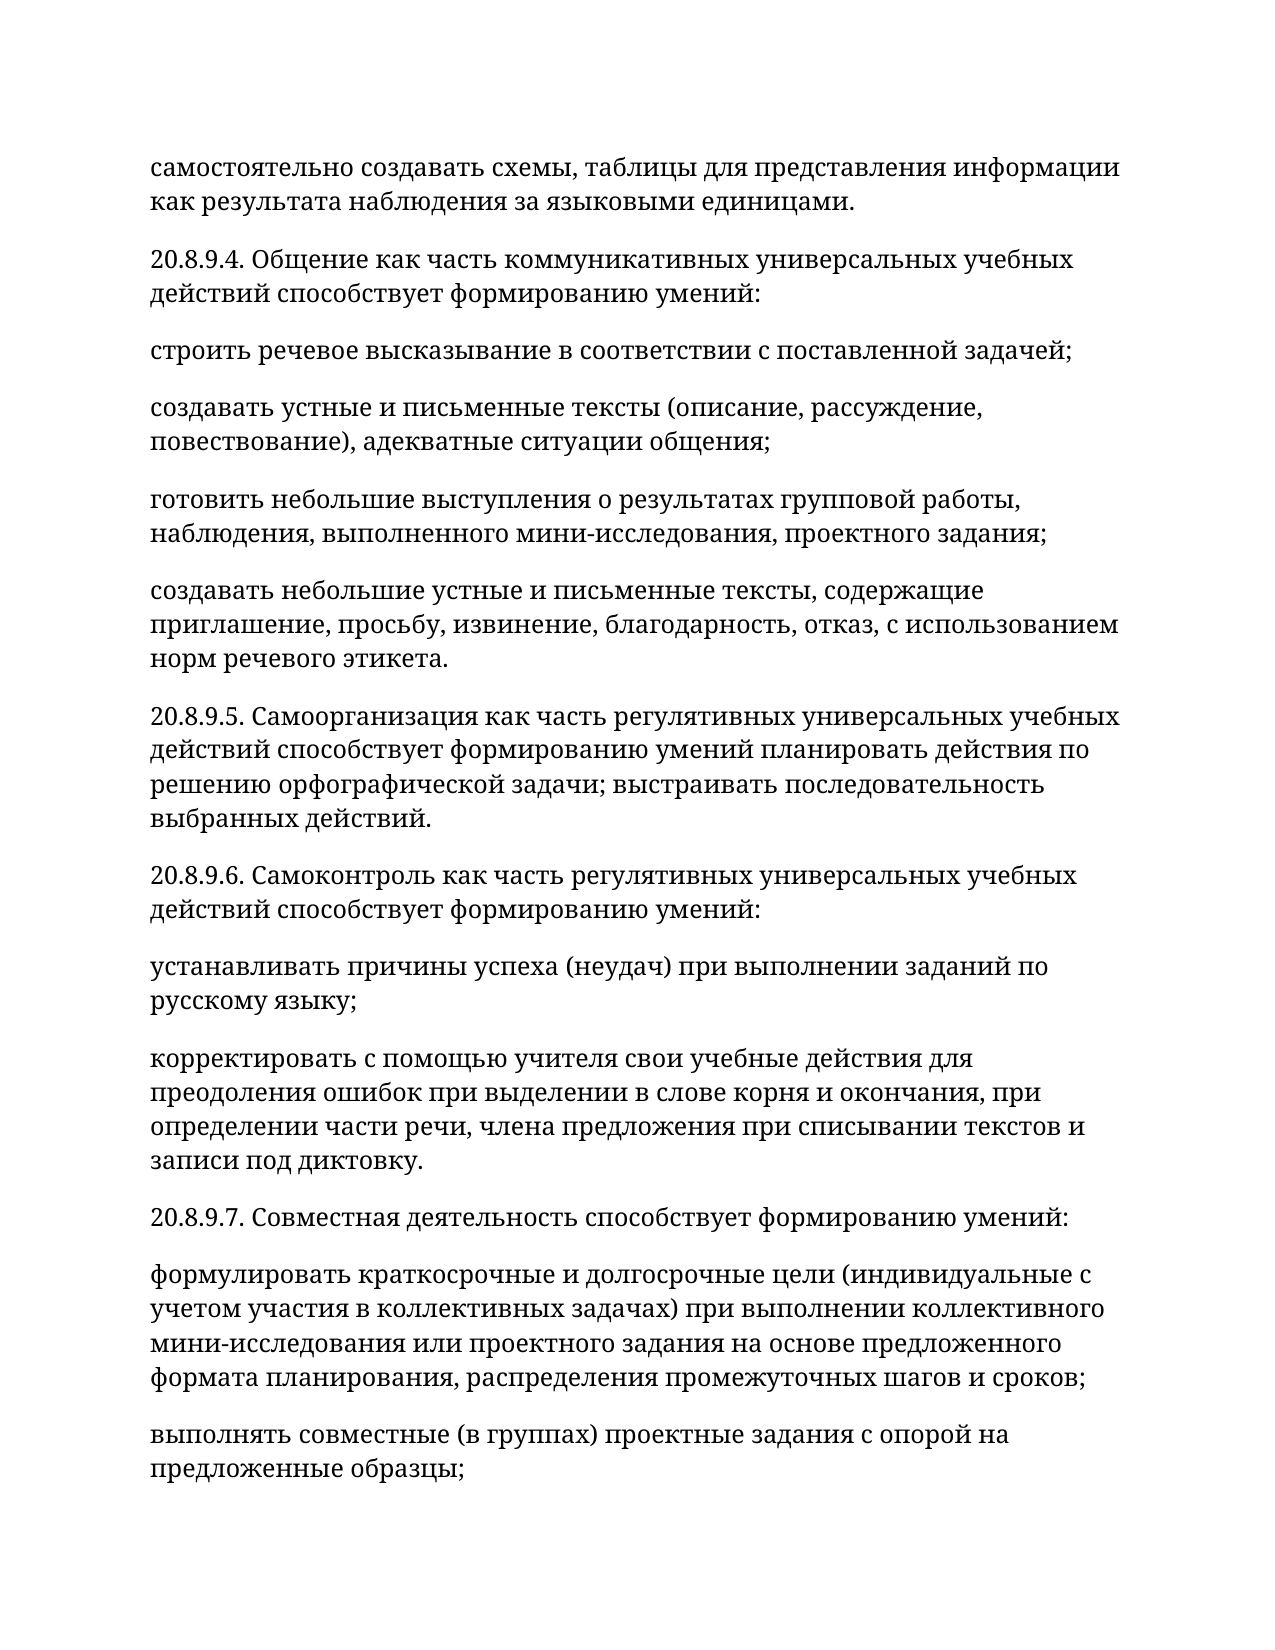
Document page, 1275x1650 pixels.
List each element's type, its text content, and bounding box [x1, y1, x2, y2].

text создавать устные и письменные тексты (описание, рассуждение, повествование), адекватные ситуации общения; [150, 390, 1125, 458]
text 20.8.9.5. Самоорганизация как часть регулятивных универсальных учебных действий способствует формированию умений планировать действия по решению орфографической задачи; выстраивать последовательность выбранных действий. [150, 698, 1125, 834]
text строить речевое высказывание в соответствии с поставленной задачей; [150, 333, 1125, 367]
text самостоятельно создавать схемы, таблицы для представления информации как результата наблюдения за языковыми единицами. [150, 150, 1125, 218]
text выполнять совместные (в группах) проектные задания с опорой на предложенные образцы; [150, 1417, 1125, 1485]
text 20.8.9.7. Совместная деятельность способствует формированию умений: [150, 1200, 1125, 1234]
text устанавливать причины успеха (неудач) при выполнении заданий по русскому языку; [150, 949, 1125, 1017]
text создавать небольшие устные и письменные тексты, содержащие приглашение, просьбу, извинение, благодарность, отказ, с использованием норм речевого этикета. [150, 573, 1125, 675]
text готовить небольшие выступления о результатах групповой работы, наблюдения, выполненного мини-исследования, проектного задания; [150, 481, 1125, 549]
text 20.8.9.6. Самоконтроль как часть регулятивных универсальных учебных действий способствует формированию умений: [150, 858, 1125, 926]
text формулировать краткосрочные и долгосрочные цели (индивидуальные с учетом участия в коллективных задачах) при выполнении коллективного мини-исследования или проектного задания на основе предложенного формата планирования, распределения промежуточных шагов и сроков; [150, 1257, 1125, 1393]
text корректировать с помощью учителя свои учебные действия для преодоления ошибок при выделении в слове корня и окончания, при определении части речи, члена предложения при списывании текстов и записи под диктовку. [150, 1040, 1125, 1177]
text 20.8.9.4. Общение как часть коммуникативных универсальных учебных действий способствует формированию умений: [150, 241, 1125, 309]
